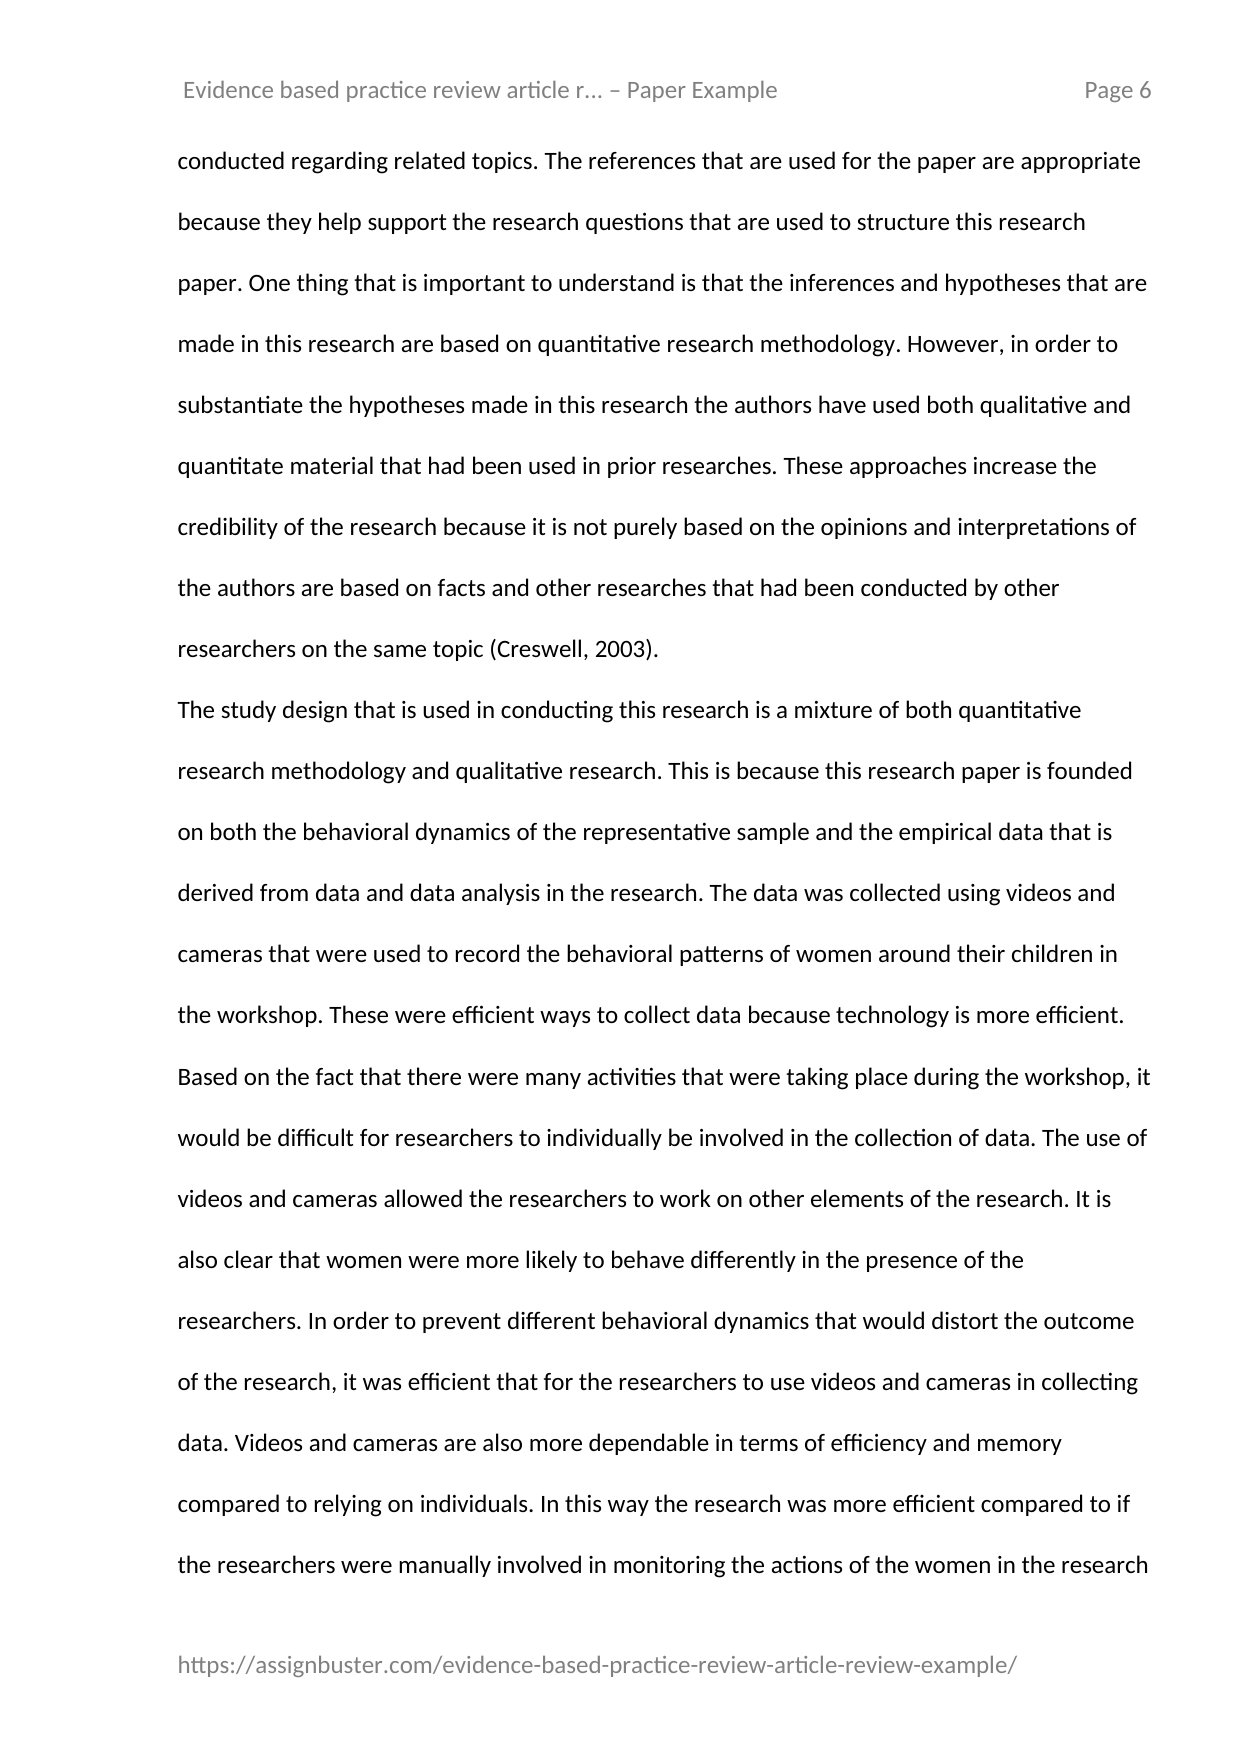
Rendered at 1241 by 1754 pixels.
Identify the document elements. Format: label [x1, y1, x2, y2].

text [177, 145, 1152, 1579]
